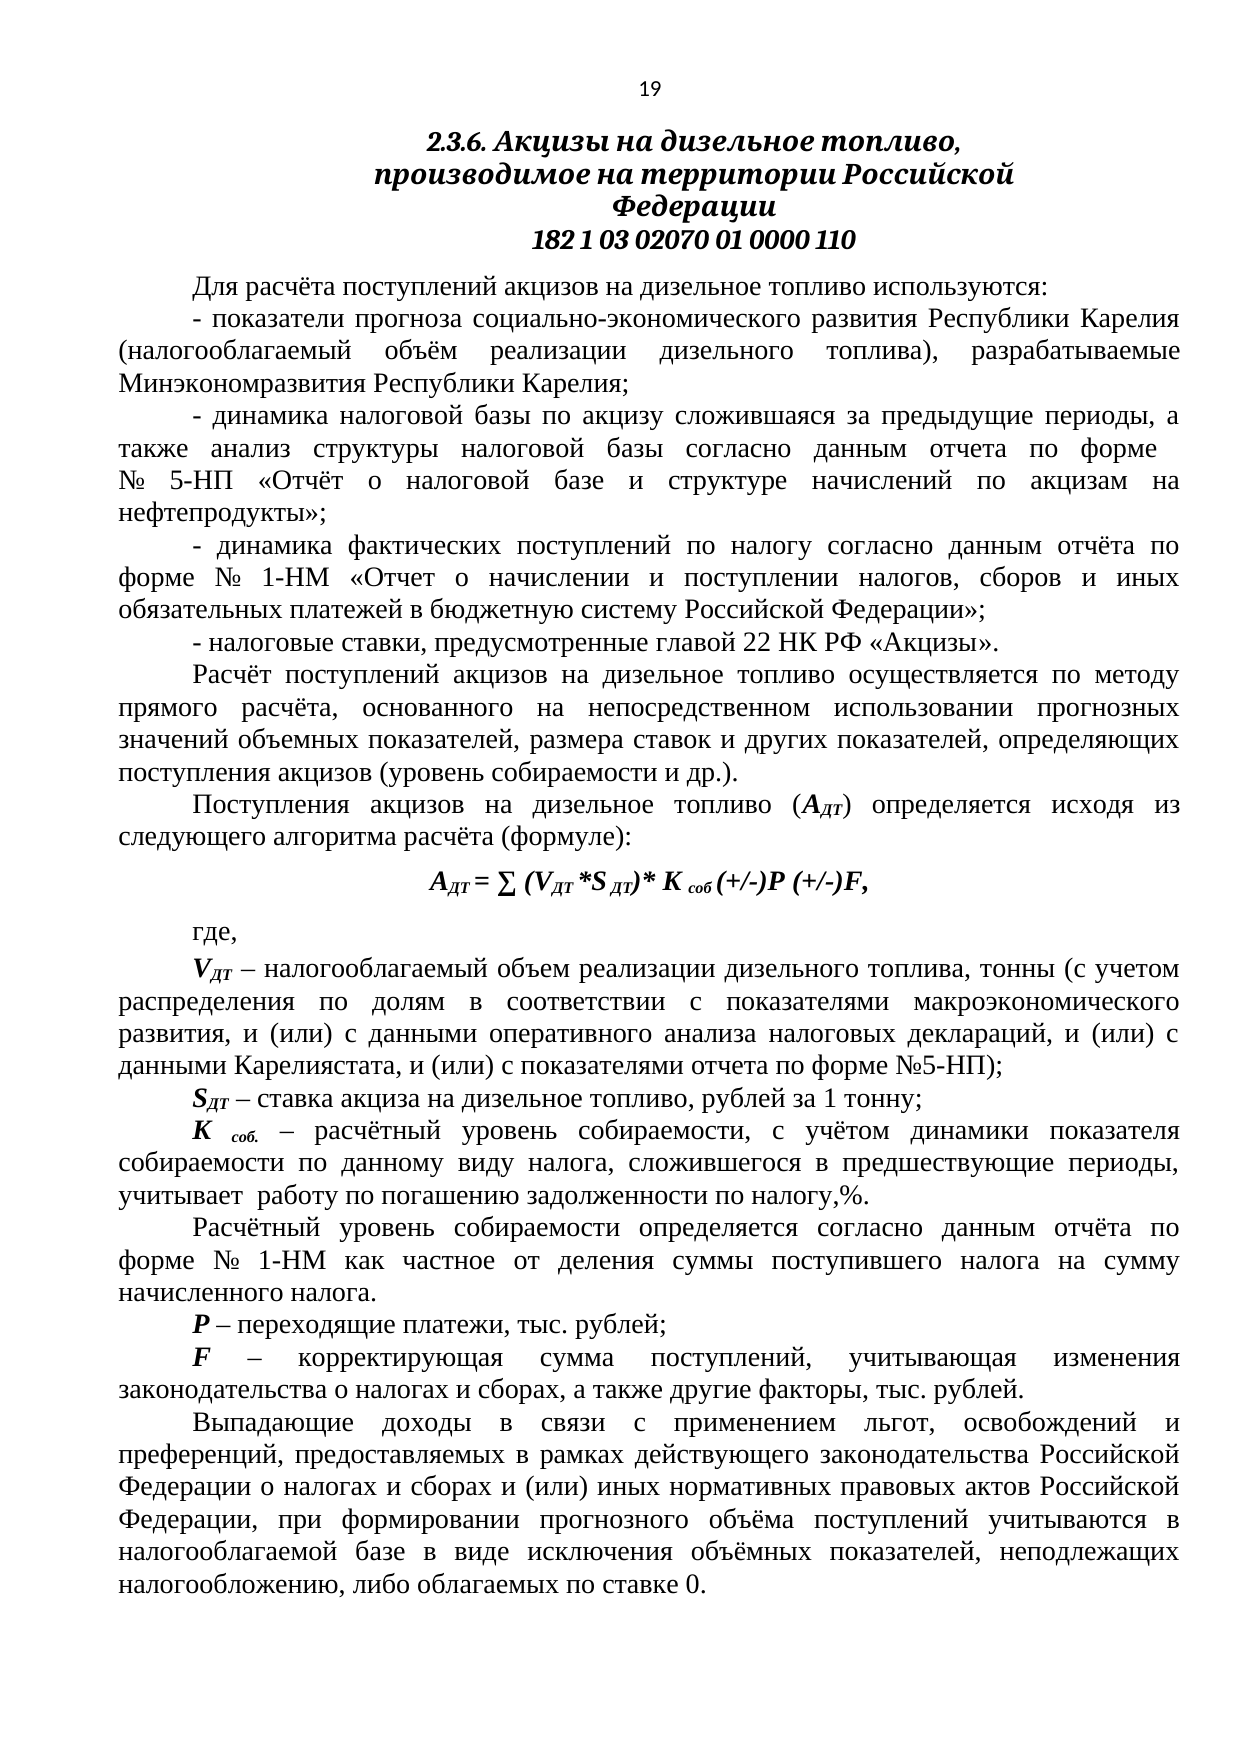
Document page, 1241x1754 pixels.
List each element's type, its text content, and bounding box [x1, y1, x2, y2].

text где, [118, 914, 1181, 946]
text Выпадающие доходы в связи с применением льгот, освобождений и преференций, предоставляемых в рамках действующего законодательства Российской Федерации о налогах и сборах и (или) иных нормативных правовых актов Российской Федерации, при формировании прогнозного объёма поступлений учитываются в налогооблагаемой базе в виде исключения объёмных показателей, неподлежащих налогообложению, либо облагаемых по ставке 0. [118, 1405, 1181, 1599]
text Расчёт поступлений акцизов на дизельное топливо осуществляется по методу прямого расчёта, основанного на непосредственном использовании прогнозных значений объемных показателей, размера ставок и других показателей, определяющих поступления акцизов (уровень собираемости и др.). [118, 657, 1181, 787]
text K соб. – расчётный уровень собираемости, с учётом динамики показателя собираемости по данному виду налога, сложившегося в предшествующие периоды, учитывает работу по погашению задолженности по налогу,%. [118, 1113, 1181, 1210]
text Поступления акцизов на дизельное топливо (АДТ) определяется исходя из следующего алгоритма расчёта (формуле): [118, 787, 1181, 852]
text P – переходящие платежи, тыс. рублей; [118, 1307, 1181, 1340]
subtitle 2.3.6. Акцизы на дизельное топливо, производимое на территории Российской Федерации 182 1 03 02070 01 0000 110 [325, 127, 1063, 256]
text - динамика фактических поступлений по налогу согласно данным отчёта по форме № 1-НМ «Отчет о начислении и поступлении налогов, сборов и иных обязательных платежей в бюджетную систему Российской Федерации»; [118, 528, 1181, 625]
text - налоговые ставки, предусмотренные главой 22 НК РФ «Акцизы». [118, 625, 1181, 657]
text VДТ – налогооблагаемый объем реализации дизельного топлива, тонны (с учетом распределения по долям в соответствии с показателями макроэкономического развития, и (или) с данными оперативного анализа налоговых деклараций, и (или) с данными Карелиястата, и (или) с показателями отчета по форме №5-НП); [118, 951, 1181, 1081]
text АДТ = ∑ (VДТ *S ДТ)* K соб (+/-)P (+/-)F, [118, 864, 1181, 897]
text - динамика налоговой базы по акцизу сложившаяся за предыдущие периоды, а также анализ структуры налоговой базы согласно данным отчета по форме № 5-НП «Отчёт о налоговой базе и структуре начислений по акцизам на нефтепродукты»; [118, 398, 1181, 528]
text F – корректирующая сумма поступлений, учитывающая изменения законодательства о налогах и сборах, а также другие факторы, тыс. рублей. [118, 1340, 1181, 1405]
text Для расчёта поступлений акцизов на дизельное топливо используются: [118, 269, 1181, 301]
text - показатели прогноза социально-экономического развития Республики Карелия (налогооблагаемый объём реализации дизельного топлива), разрабатываемые Минэкономразвития Республики Карелия; [118, 301, 1181, 398]
text Расчётный уровень собираемости определяется согласно данным отчёта по форме № 1-НМ как частное от деления суммы поступившего налога на сумму начисленного налога. [118, 1210, 1181, 1307]
text SДТ – ставка акциза на дизельное топливо, рублей за 1 тонну; [118, 1081, 1181, 1113]
